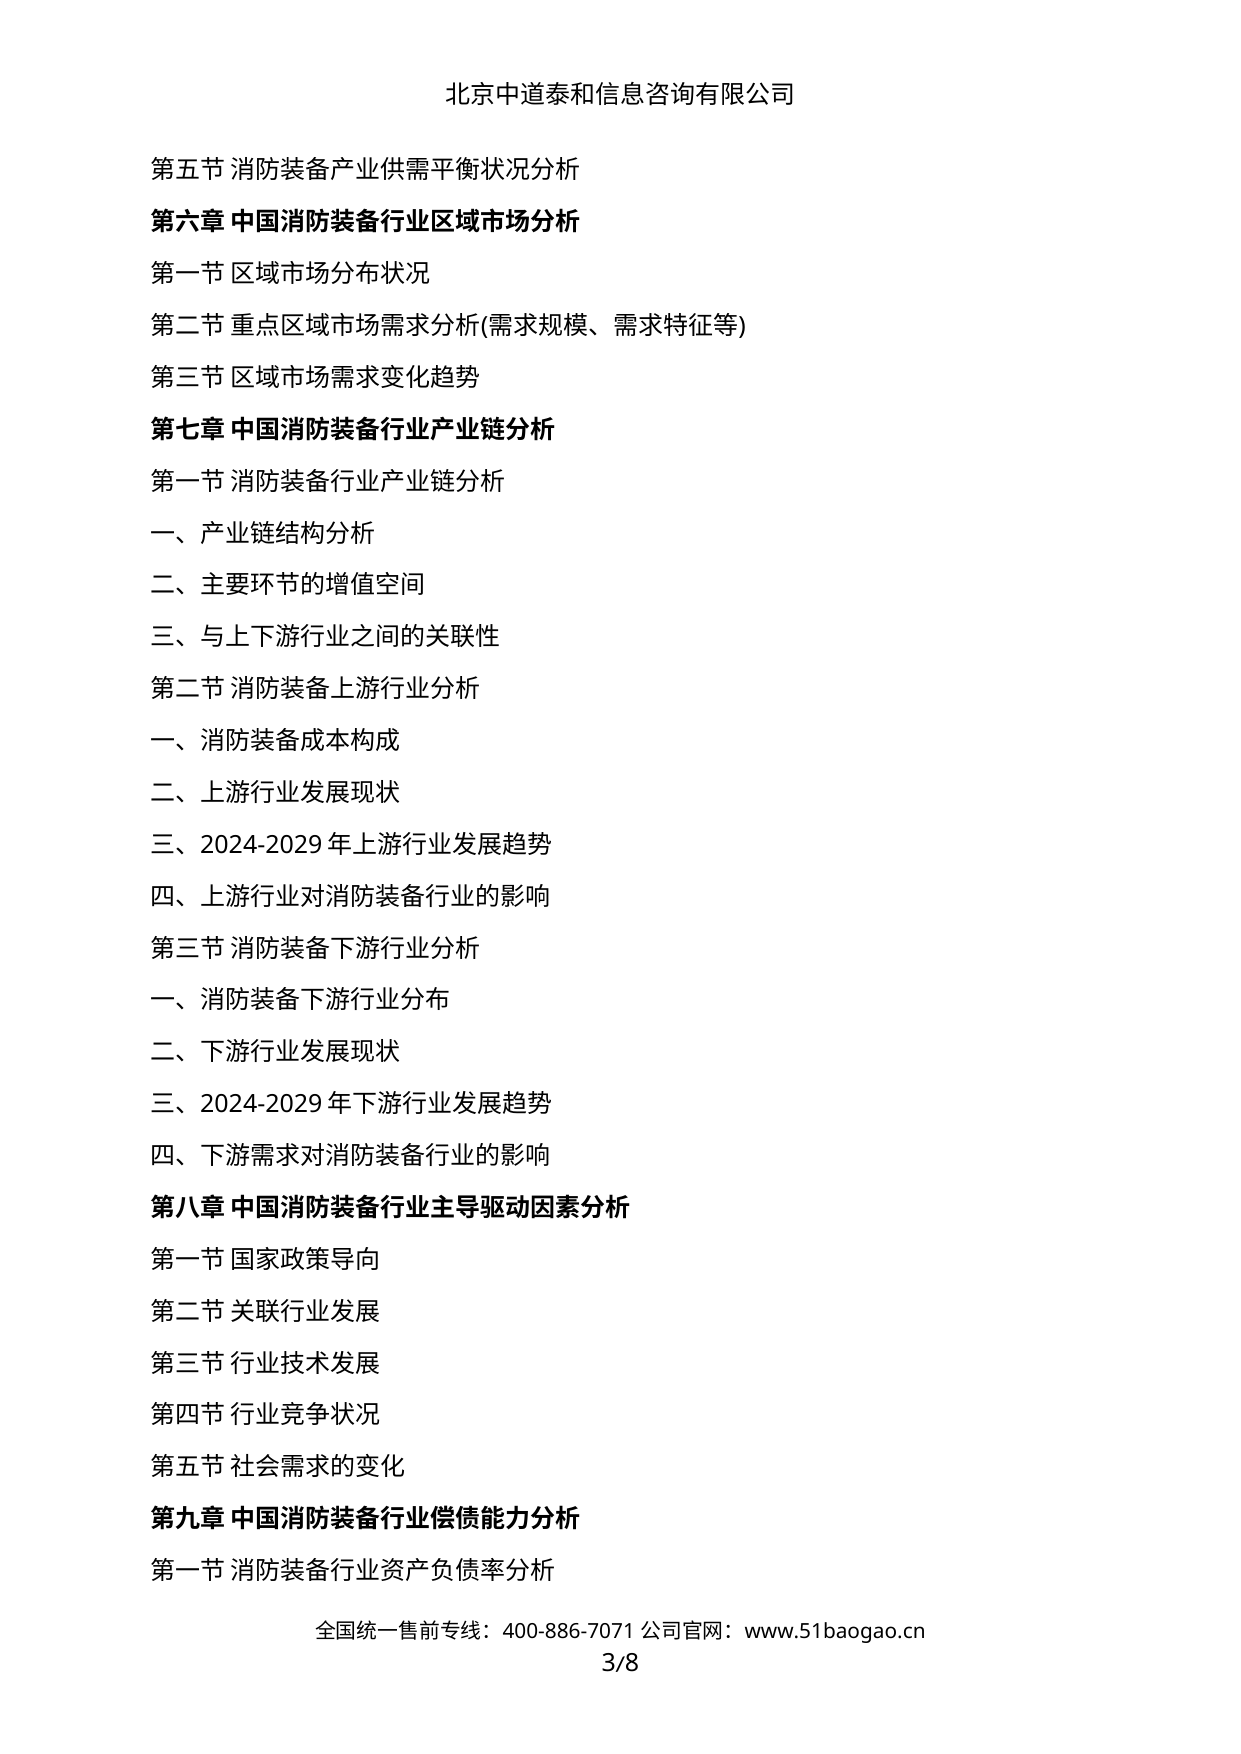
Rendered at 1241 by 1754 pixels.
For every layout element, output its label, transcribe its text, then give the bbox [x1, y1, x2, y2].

text 第三节 区域市场需求变化趋势 [150, 357, 1090, 394]
text 第二节 关联行业发展 [150, 1291, 1090, 1327]
text 第一节 消防装备行业产业链分析 [150, 461, 1090, 497]
text 第一节 区域市场分布状况 [150, 254, 1090, 290]
text 第四节 行业竞争状况 [150, 1395, 1090, 1431]
text 第七章 中国消防装备行业产业链分析 [150, 409, 1090, 446]
text 三、2024-2029年上游行业发展趋势 [150, 824, 1090, 861]
text 第五节 社会需求的变化 [150, 1447, 1090, 1483]
text 第二节 消防装备上游行业分析 [150, 669, 1090, 705]
text 第一节 消防装备行业资产负债率分析 [150, 1551, 1090, 1587]
text 四、上游行业对消防装备行业的影响 [150, 876, 1090, 912]
text 三、2024-2029年下游行业发展趋势 [150, 1084, 1090, 1120]
text 第六章 中国消防装备行业区域市场分析 [150, 202, 1090, 238]
text 一、消防装备成本构成 [150, 721, 1090, 757]
text 第一节 国家政策导向 [150, 1239, 1090, 1276]
text 二、主要环节的增值空间 [150, 565, 1090, 601]
text 第二节 重点区域市场需求分析(需求规模、需求特征等) [150, 306, 1090, 342]
text 第五节 消防装备产业供需平衡状况分析 [150, 150, 1090, 186]
text 一、产业链结构分析 [150, 513, 1090, 549]
text 第三节 行业技术发展 [150, 1343, 1090, 1379]
text 三、与上下游行业之间的关联性 [150, 617, 1090, 653]
text 一、消防装备下游行业分布 [150, 980, 1090, 1016]
text 第八章 中国消防装备行业主导驱动因素分析 [150, 1187, 1090, 1224]
text 二、下游行业发展现状 [150, 1032, 1090, 1068]
text 第九章 中国消防装备行业偿债能力分析 [150, 1499, 1090, 1535]
text 四、下游需求对消防装备行业的影响 [150, 1136, 1090, 1172]
text 二、上游行业发展现状 [150, 772, 1090, 809]
text 第三节 消防装备下游行业分析 [150, 928, 1090, 964]
